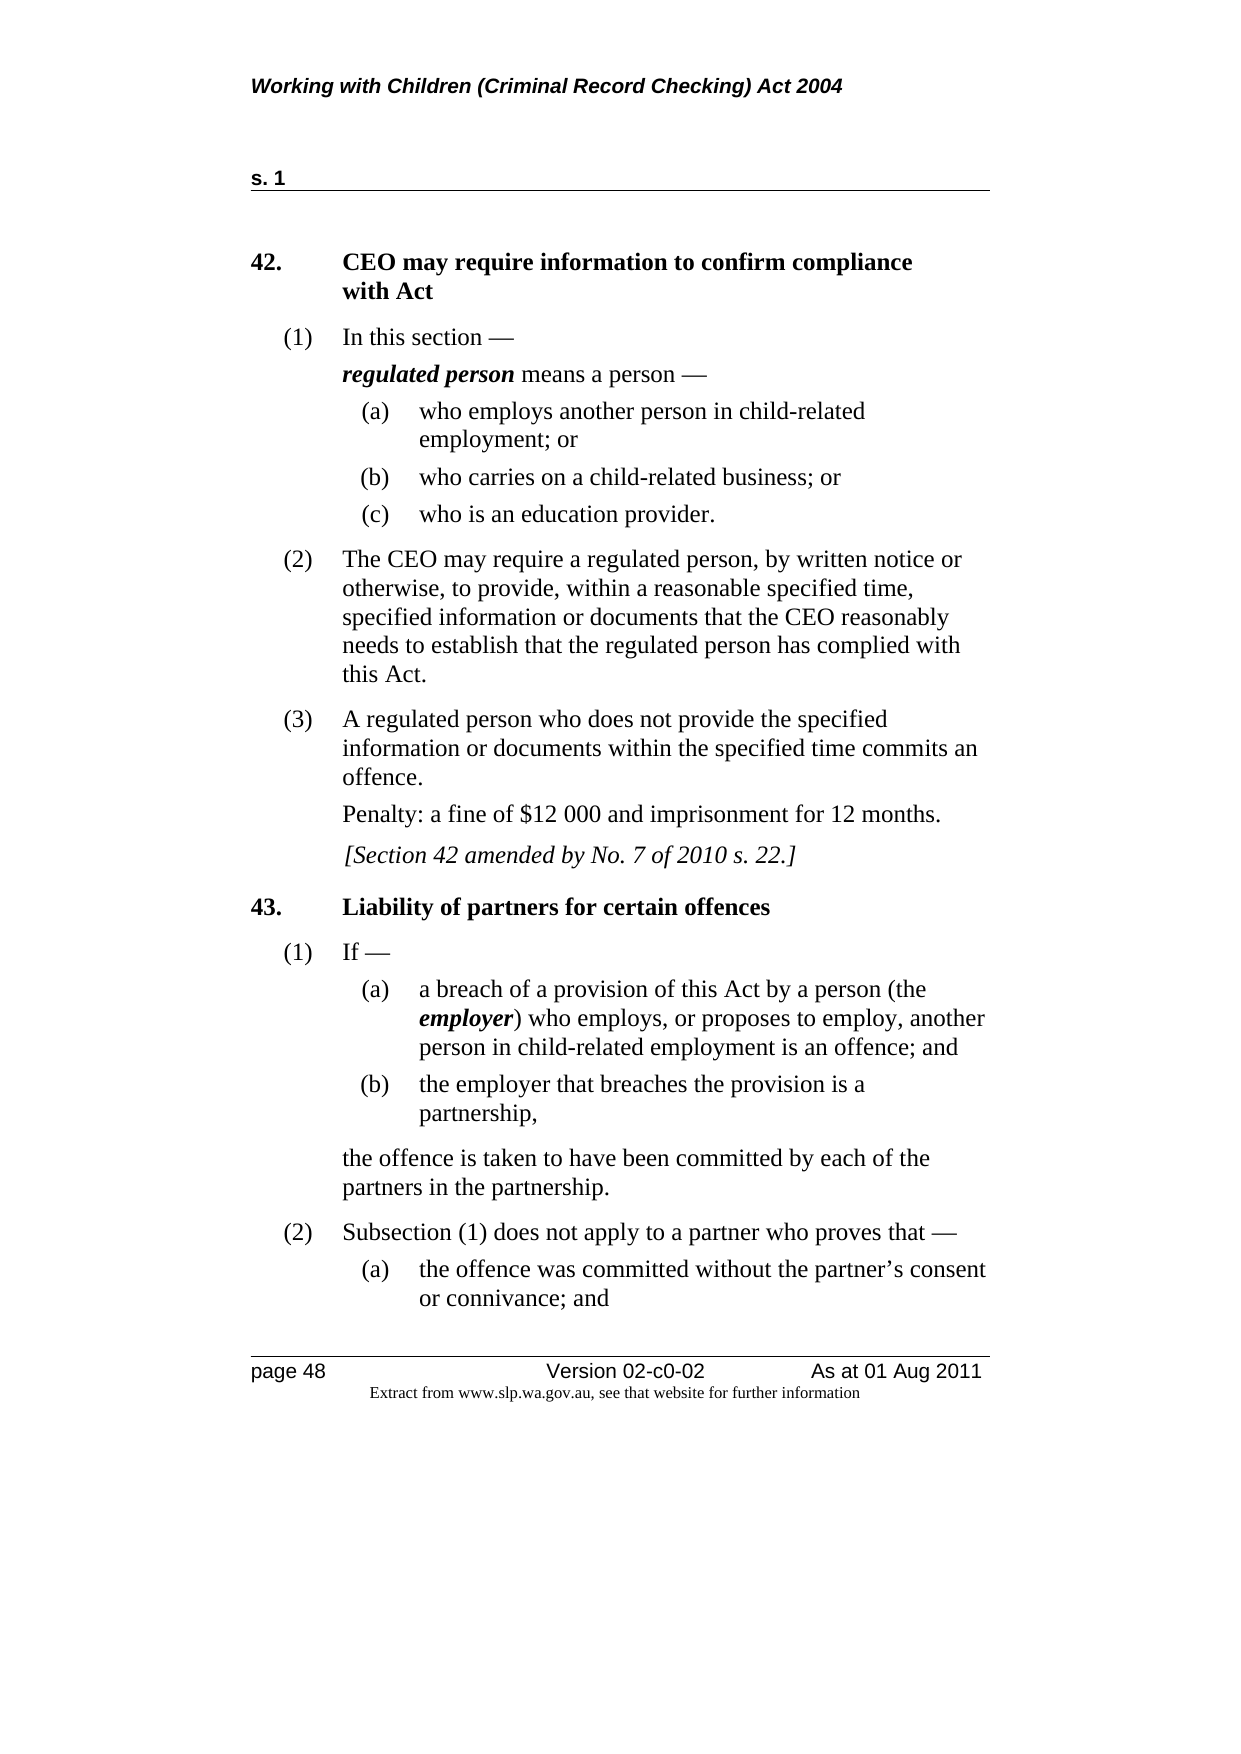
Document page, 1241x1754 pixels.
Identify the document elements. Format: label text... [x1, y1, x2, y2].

text (1) If — [251, 937, 990, 966]
text (2) The CEO may require a regulated person, by written notice or otherwise, to provide, within a reasonable specified time, specified information or documents that the CEO reasonably needs to establish that the regulated person has complied with this Act. [251, 544, 990, 688]
text (a) who employs another person in child-related employment; or [251, 396, 990, 453]
text (b) who carries on a child-related business; or [251, 462, 990, 490]
text (a) the offence was committed without the partner’s consent or connivance; and [251, 1254, 990, 1312]
text regulated person means a person — [251, 359, 990, 387]
subtitle 43. Liability of partners for certain offences [251, 892, 990, 921]
text (b) the employer that breaches the provision is a partnership, [251, 1069, 990, 1127]
text [Section 42 amended by No. 7 of 2010 s. 22.] [251, 840, 990, 869]
text Penalty: a fine of $12 000 and imprisonment for 12 months. [251, 799, 990, 828]
text (3) A regulated person who does not provide the specified information or documents within the specified time commits an offence. [251, 704, 990, 791]
text (a) a breach of a provision of this Act by a person (the employer) who employs, or proposes to employ, another person in child-related employment is an offence; and [251, 974, 990, 1061]
text the offence is taken to have been committed by each of the partners in the partnership. [251, 1143, 990, 1201]
text (c) who is an education provider. [251, 499, 990, 527]
text (1) In this section — [251, 322, 990, 350]
subtitle 42. CEO may require information to confirm compliance with Act [251, 247, 990, 305]
text (2) Subsection (1) does not apply to a partner who proves that — [251, 1217, 990, 1246]
